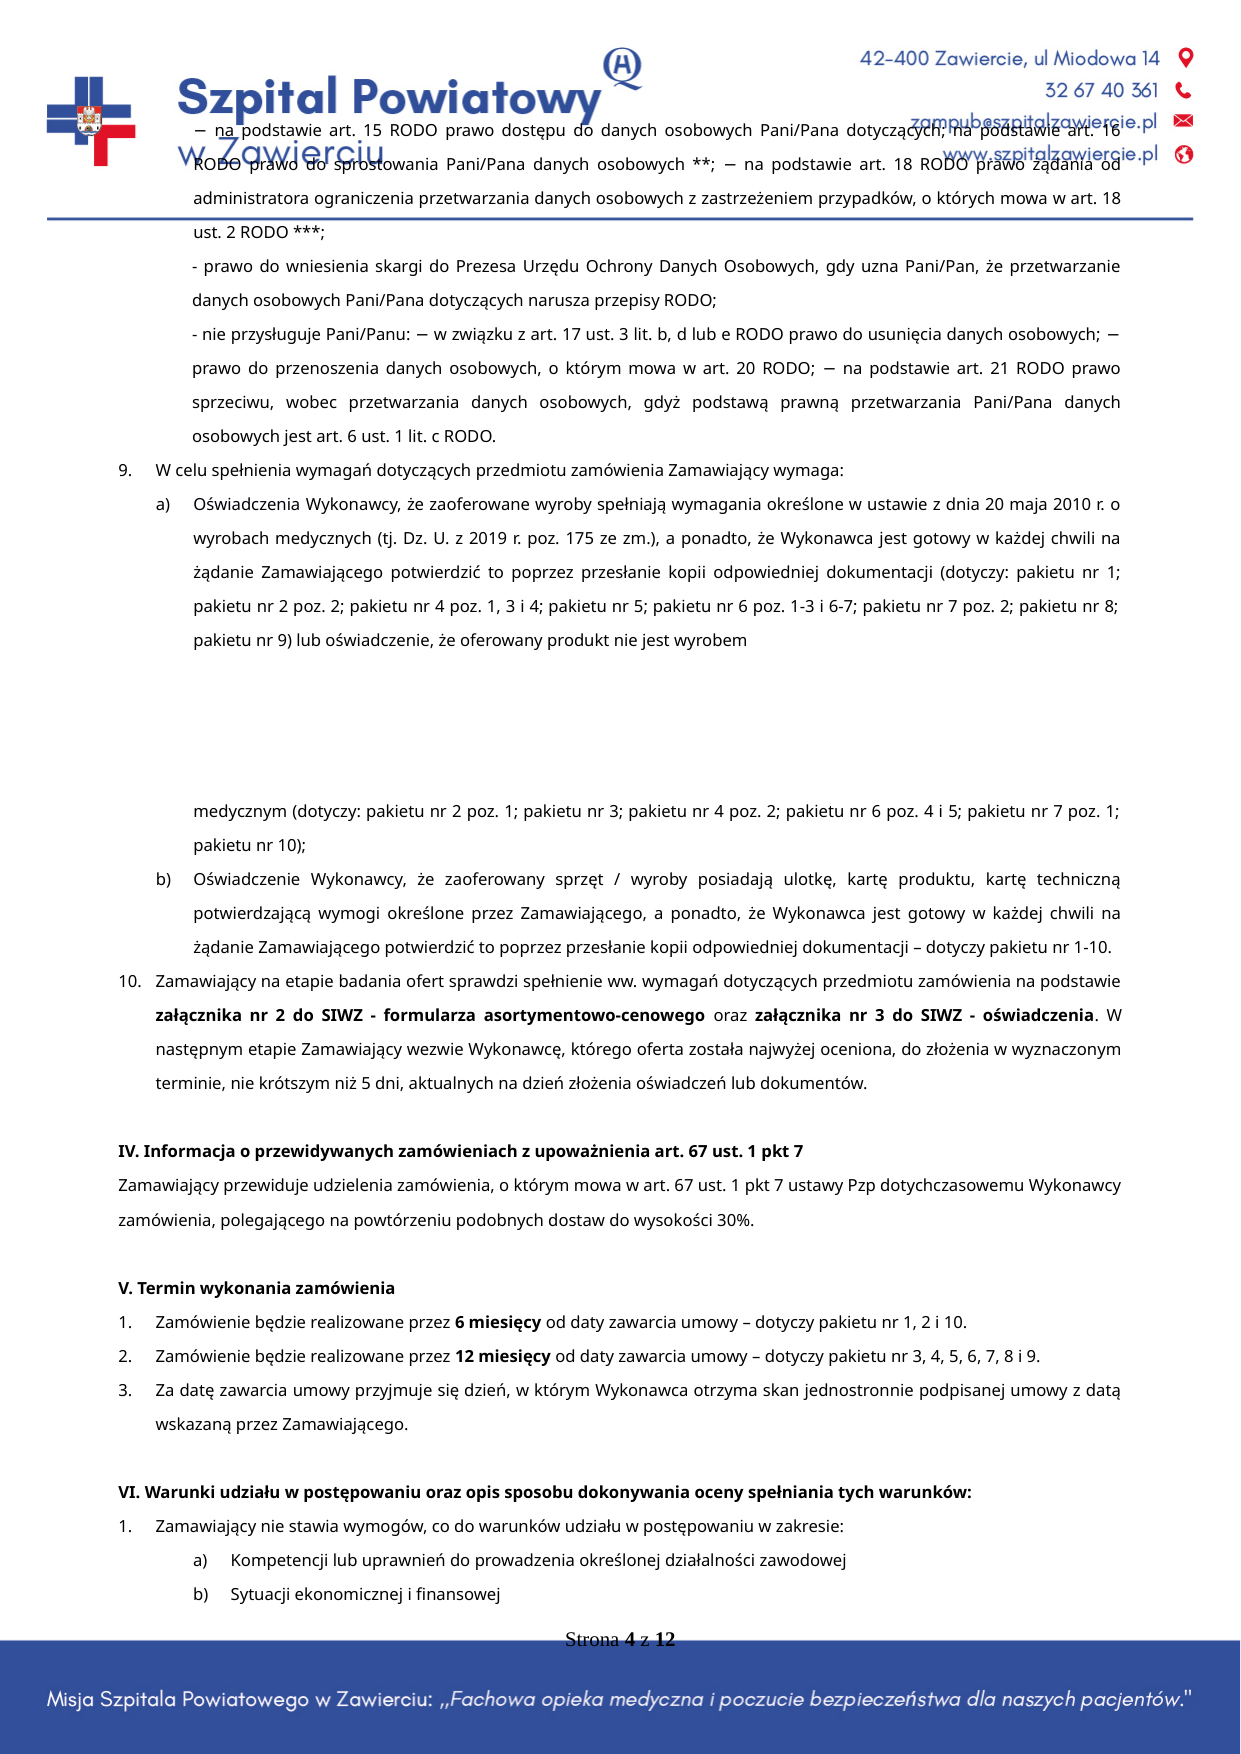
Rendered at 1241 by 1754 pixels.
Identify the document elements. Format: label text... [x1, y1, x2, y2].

text V. Termin wykonania zamówienia [118, 1276, 1122, 1299]
list Sytuacji ekonomicznej i finansowej [193, 1583, 1122, 1606]
list Zamówienie będzie realizowane przez 12 miesięcy od daty zawarcia umowy – dotyczy pakietu nr 3, 4, 5, 6, 7, 8 i 9. [118, 1344, 1122, 1367]
list Zamawiający na etapie badania ofert sprawdzi spełnienie ww. wymagań dotyczących przedmiotu zamówienia na podstawie załącznika nr 2 do SIWZ - formularza asortymentowo-cenowego oraz załącznika nr 3 do SIWZ - oświadczenia. W następnym etapie Zamawiający wezwie Wykonawcę, którego oferta została najwyżej oceniona, do złożenia w wyznaczonym terminie, nie krótszym niż 5 dni, aktualnych na dzień złożenia oświadczeń lub dokumentów. [118, 970, 1122, 1094]
list Za datę zawarcia umowy przyjmuje się dzień, w którym Wykonawca otrzyma skan jednostronnie podpisanej umowy z datą wskazaną przez Zamawiającego. [118, 1378, 1122, 1435]
list Zamówienie będzie realizowane przez 6 miesięcy od daty zawarcia umowy – dotyczy pakietu nr 1, 2 i 10. [118, 1310, 1122, 1333]
list Kompetencji lub uprawnień do prowadzenia określonej działalności zawodowej [193, 1549, 1122, 1571]
picture [0, 0, 1241, 1754]
text VI. Warunki udziału w postępowaniu oraz opis sposobu dokonywania oceny spełniania tych warunków: [118, 1481, 1122, 1503]
text - nie przysługuje Pani/Panu: − w związku z art. 17 ust. 3 lit. b, d lub e RODO prawo do usunięcia danych osobowych; − prawo do przenoszenia danych osobowych, o którym mowa w art. 20 RODO; − na podstawie art. 21 RODO prawo sprzeciwu, wobec przetwarzania danych osobowych, gdyż podstawą prawną przetwarzania Pani/Pana danych osobowych jest art. 6 ust. 1 lit. c RODO. [192, 322, 1122, 447]
list medycznym (dotyczy: pakietu nr 2 poz. 1; pakietu nr 3; pakietu nr 4 poz. 2; pakietu nr 6 poz. 4 i 5; pakietu nr 7 poz. 1; pakietu nr 10); [193, 799, 1122, 856]
list Oświadczenia Wykonawcy, że zaoferowane wyroby spełniają wymagania określone w ustawie z dnia 20 maja 2010 r. o wyrobach medycznych (tj. Dz. U. z 2019 r. poz. 175 ze zm.), a ponadto, że Wykonawca jest gotowy w każdej chwili na żądanie Zamawiającego potwierdzić to poprzez przesłanie kopii odpowiedniej dokumentacji (dotyczy: pakietu nr 1; pakietu nr 2 poz. 2; pakietu nr 4 poz. 1, 3 i 4; pakietu nr 5; pakietu nr 6 poz. 1-3 i 6-7; pakietu nr 7 poz. 2; pakietu nr 8; pakietu nr 9) lub oświadczenie, że oferowany produkt nie jest wyrobem [156, 493, 1122, 652]
list Zamawiający nie stawia wymogów, co do warunków udziału w postępowaniu w zakresie: [118, 1515, 1122, 1537]
text − na podstawie art. 15 RODO prawo dostępu do danych osobowych Pani/Pana dotyczących; na podstawie art. 16 RODO prawo do sprostowania Pani/Pana danych osobowych **; − na podstawie art. 18 RODO prawo żądania od administratora ograniczenia przetwarzania danych osobowych z zastrzeżeniem przypadków, o których mowa w art. 18 ust. 2 RODO ***; [193, 118, 1122, 243]
list Oświadczenie Wykonawcy, że zaoferowany sprzęt / wyroby posiadają ulotkę, kartę produktu, kartę techniczną potwierdzającą wymogi określone przez Zamawiającego, a ponadto, że Wykonawca jest gotowy w każdej chwili na żądanie Zamawiającego potwierdzić to poprzez przesłanie kopii odpowiedniej dokumentacji – dotyczy pakietu nr 1-10. [156, 867, 1122, 958]
list W celu spełnienia wymagań dotyczących przedmiotu zamówienia Zamawiający wymaga: [118, 459, 1122, 481]
text - prawo do wniesienia skargi do Prezesa Urzędu Ochrony Danych Osobowych, gdy uzna Pani/Pan, że przetwarzanie danych osobowych Pani/Pana dotyczących narusza przepisy RODO; [192, 254, 1122, 311]
text IV. Informacja o przewidywanych zamówieniach z upoważnienia art. 67 ust. 1 pkt 7 [118, 1140, 1122, 1163]
text Zamawiający przewiduje udzielenia zamówienia, o którym mowa w art. 67 ust. 1 pkt 7 ustawy Pzp dotychczasowemu Wykonawcy zamówienia, polegającego na powtórzeniu podobnych dostaw do wysokości 30%. [118, 1174, 1122, 1231]
